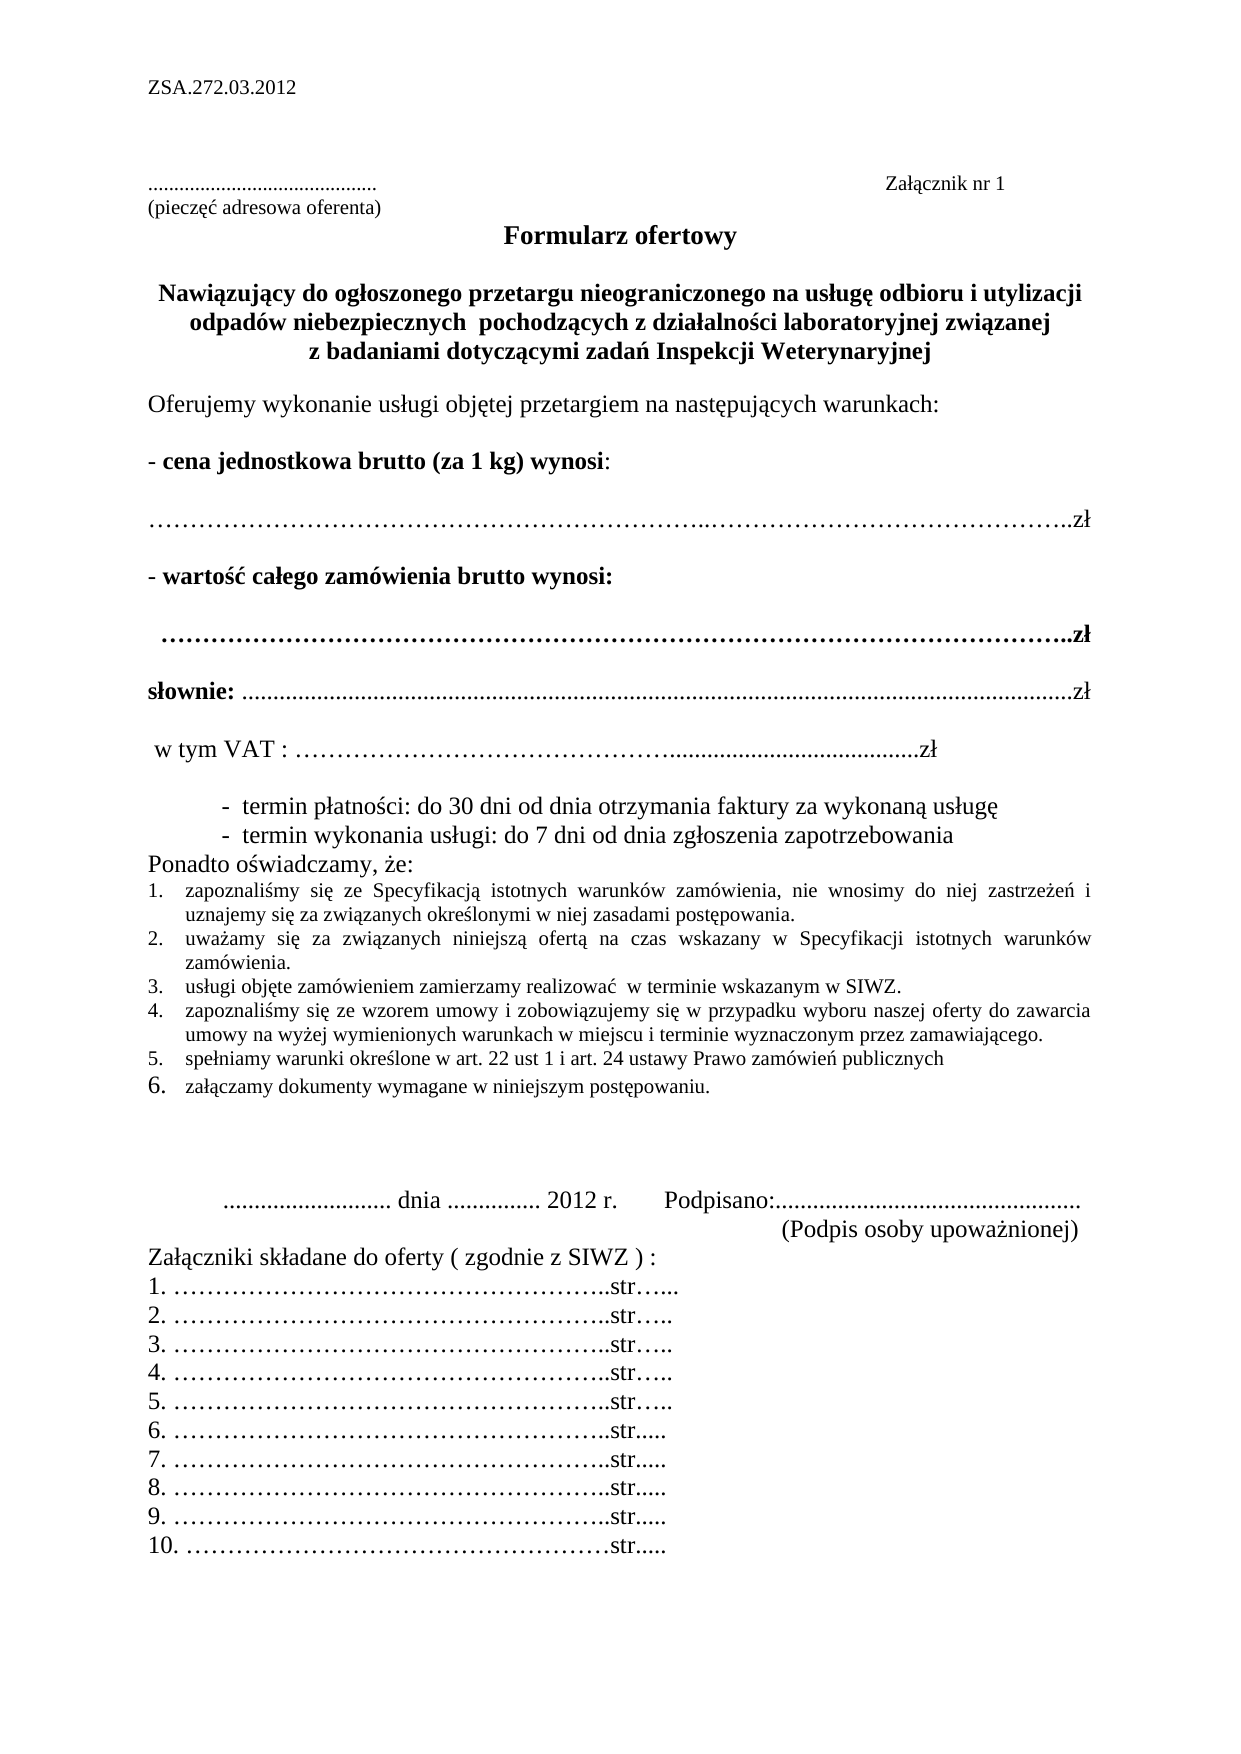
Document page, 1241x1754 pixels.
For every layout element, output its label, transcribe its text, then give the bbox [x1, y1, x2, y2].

text w tym VAT : ………………………………………........................................zł [148, 734, 1093, 762]
list uważamy się za związanych niniejszą ofertą na czas wskazany w Specyfikacji istotnych warunków zamówienia. [148, 926, 1093, 974]
text 10. ……………………………………………str..... [148, 1530, 1093, 1559]
list spełniamy warunki określone w art. 22 ust 1 i art. 24 ustawy Prawo zamówień publicznych [148, 1046, 1093, 1070]
text z badaniami dotyczącymi zadań Inspekcji Weterynaryjnej [148, 336, 1093, 365]
text ZSA.272.03.2012 [148, 75, 1093, 99]
text Formularz ofertowy [148, 219, 1093, 250]
text Oferujemy wykonanie usługi objętej przetargiem na następujących warunkach: [148, 389, 1093, 417]
text 7. ……………………………………………..str..... [148, 1444, 1093, 1472]
list zapoznaliśmy się ze Specyfikacją istotnych warunków zamówienia, nie wnosimy do niej zastrzeżeń i uznajemy się za związanych określonymi w niej zasadami postępowania. [148, 877, 1093, 926]
text 2. ……………………………………………..str….. [148, 1300, 1093, 1329]
list usługi objęte zamówieniem zamierzamy realizować w terminie wskazanym w SIWZ. [148, 974, 1093, 998]
text 4. ……………………………………………..str….. [148, 1357, 1093, 1386]
text 3. ……………………………………………..str….. [148, 1329, 1093, 1357]
text 1. ……………………………………………..str…... [148, 1271, 1093, 1300]
text (Podpis osoby upoważnionej) [223, 1214, 1093, 1242]
text słownie: .....................................................................................................................................zł [148, 676, 1093, 705]
text - termin płatności: do 30 dni od dnia otrzymania faktury za wykonaną usługę [148, 791, 1093, 820]
text …………………………………………………………..……………………………………..zł [148, 504, 1093, 532]
text 9. ……………………………………………..str..... [148, 1501, 1093, 1530]
text ............................................ Załącznik nr 1 [148, 171, 1093, 195]
text ………………………………………………………………………………………………..zł [148, 619, 1093, 647]
list zapoznaliśmy się ze wzorem umowy i zobowiązujemy się w przypadku wyboru naszej oferty do zawarcia umowy na wyżej wymienionych warunkach w miejscu i terminie wyznaczonym przez zamawiającego. [148, 998, 1093, 1046]
text 6. ……………………………………………..str..... [148, 1415, 1093, 1444]
text 8. ……………………………………………..str..... [148, 1472, 1093, 1501]
list załączamy dokumenty wymagane w niniejszym postępowaniu. [148, 1070, 1093, 1099]
text (pieczęć adresowa oferenta) [148, 195, 1093, 219]
text - wartość całego zamówienia brutto wynosi: [148, 561, 1093, 590]
text Ponadto oświadczamy, że: [148, 849, 1093, 877]
text - termin wykonania usługi: do 7 dni od dnia zgłoszenia zapotrzebowania [148, 820, 1093, 849]
text 5. ……………………………………………..str….. [148, 1386, 1093, 1415]
text Nawiązujący do ogłoszonego przetargu nieograniczonego na usługę odbioru i utylizacji odpadów niebezpiecznych pochodzących z działalności laboratoryjnej związanej [148, 278, 1093, 336]
text ........................... dnia ............... 2012 r. Podpisano:................................................. [223, 1185, 1093, 1214]
text - cena jednostkowa brutto (za ) wynosi: [148, 446, 1093, 475]
text Załączniki składane do oferty ( zgodnie z SIWZ ) : [148, 1242, 1093, 1271]
